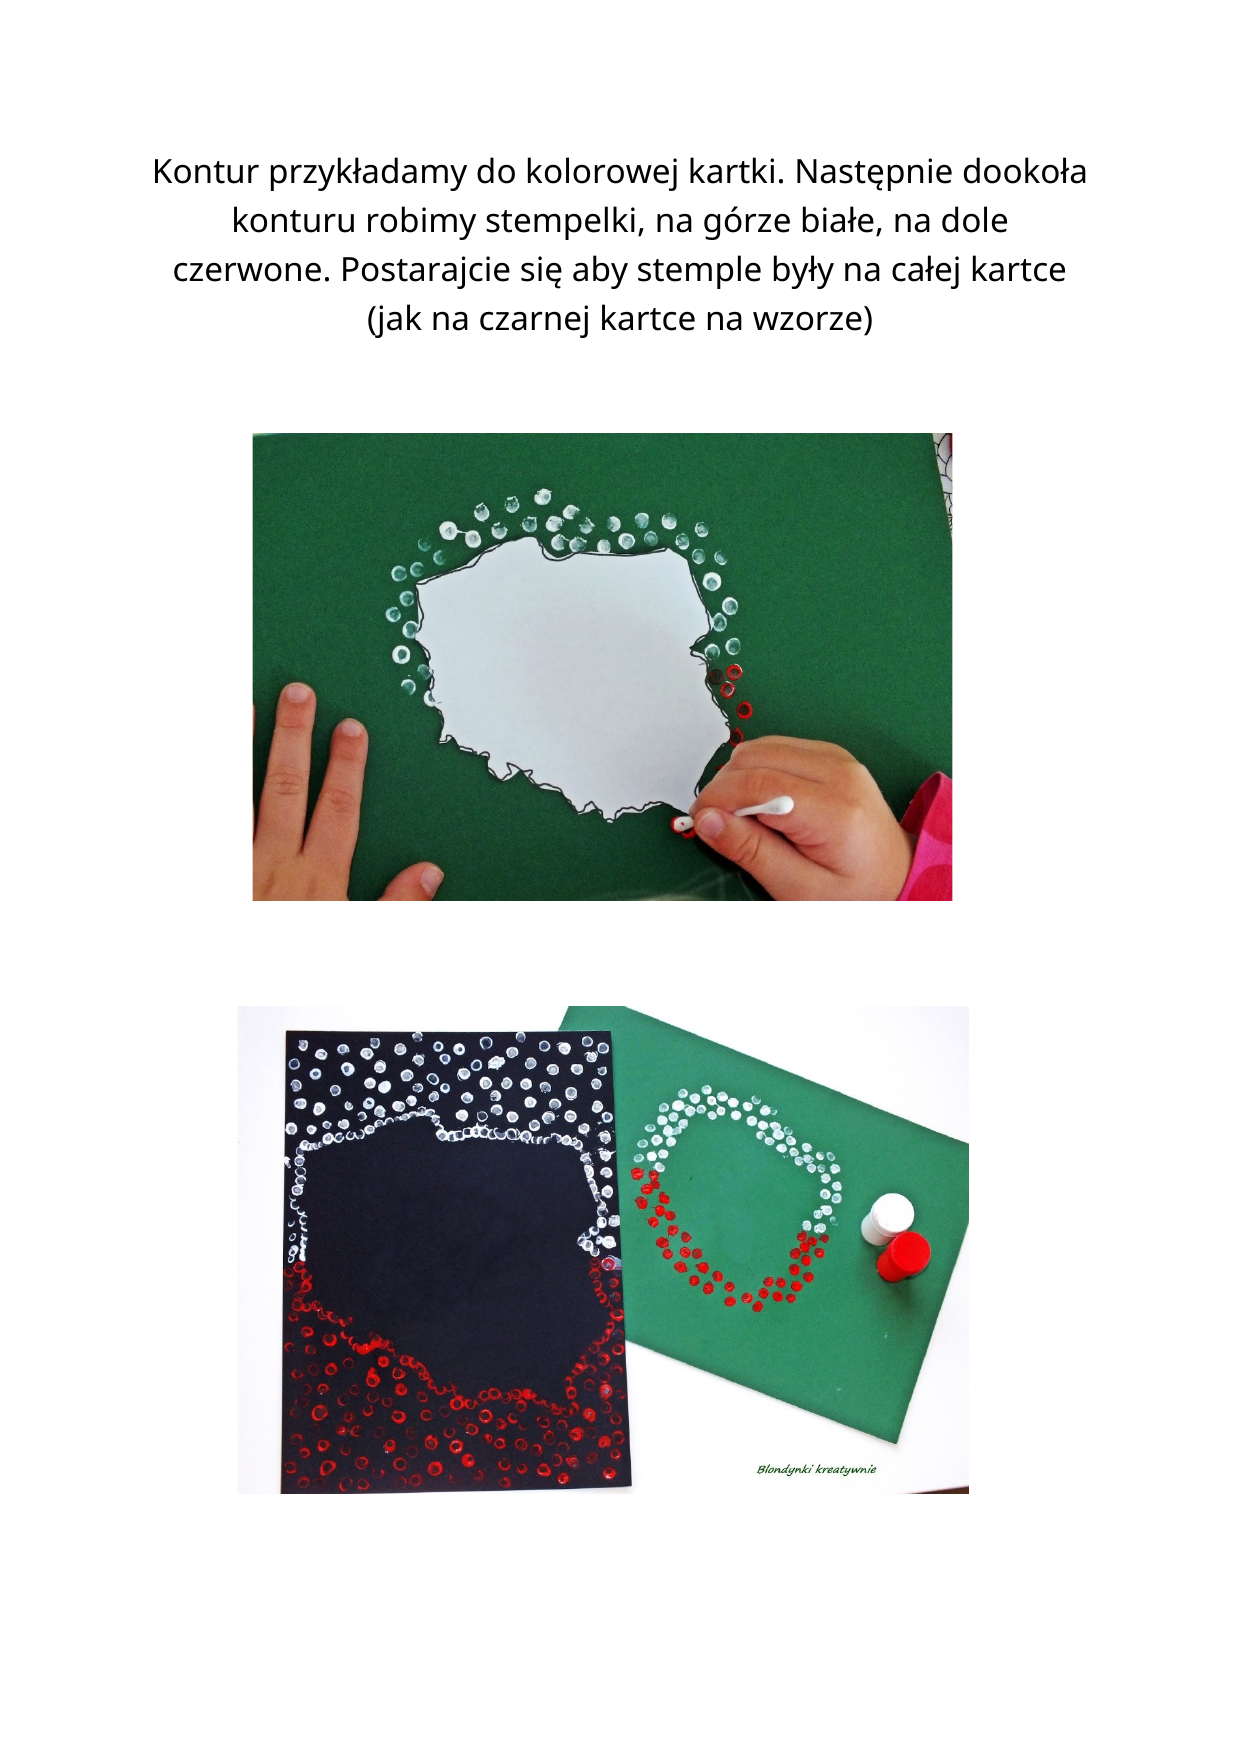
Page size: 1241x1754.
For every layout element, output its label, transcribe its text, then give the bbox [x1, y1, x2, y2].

picture [237, 1006, 969, 1494]
text Kontur przykładamy do kolorowej kartki. Następnie dookoła konturu robimy stempelki, na górze białe, na dole czerwone. Postarajcie się aby stemple były na całej kartce (jak na czarnej kartce na wzorze) [148, 148, 1093, 340]
picture [252, 433, 953, 901]
